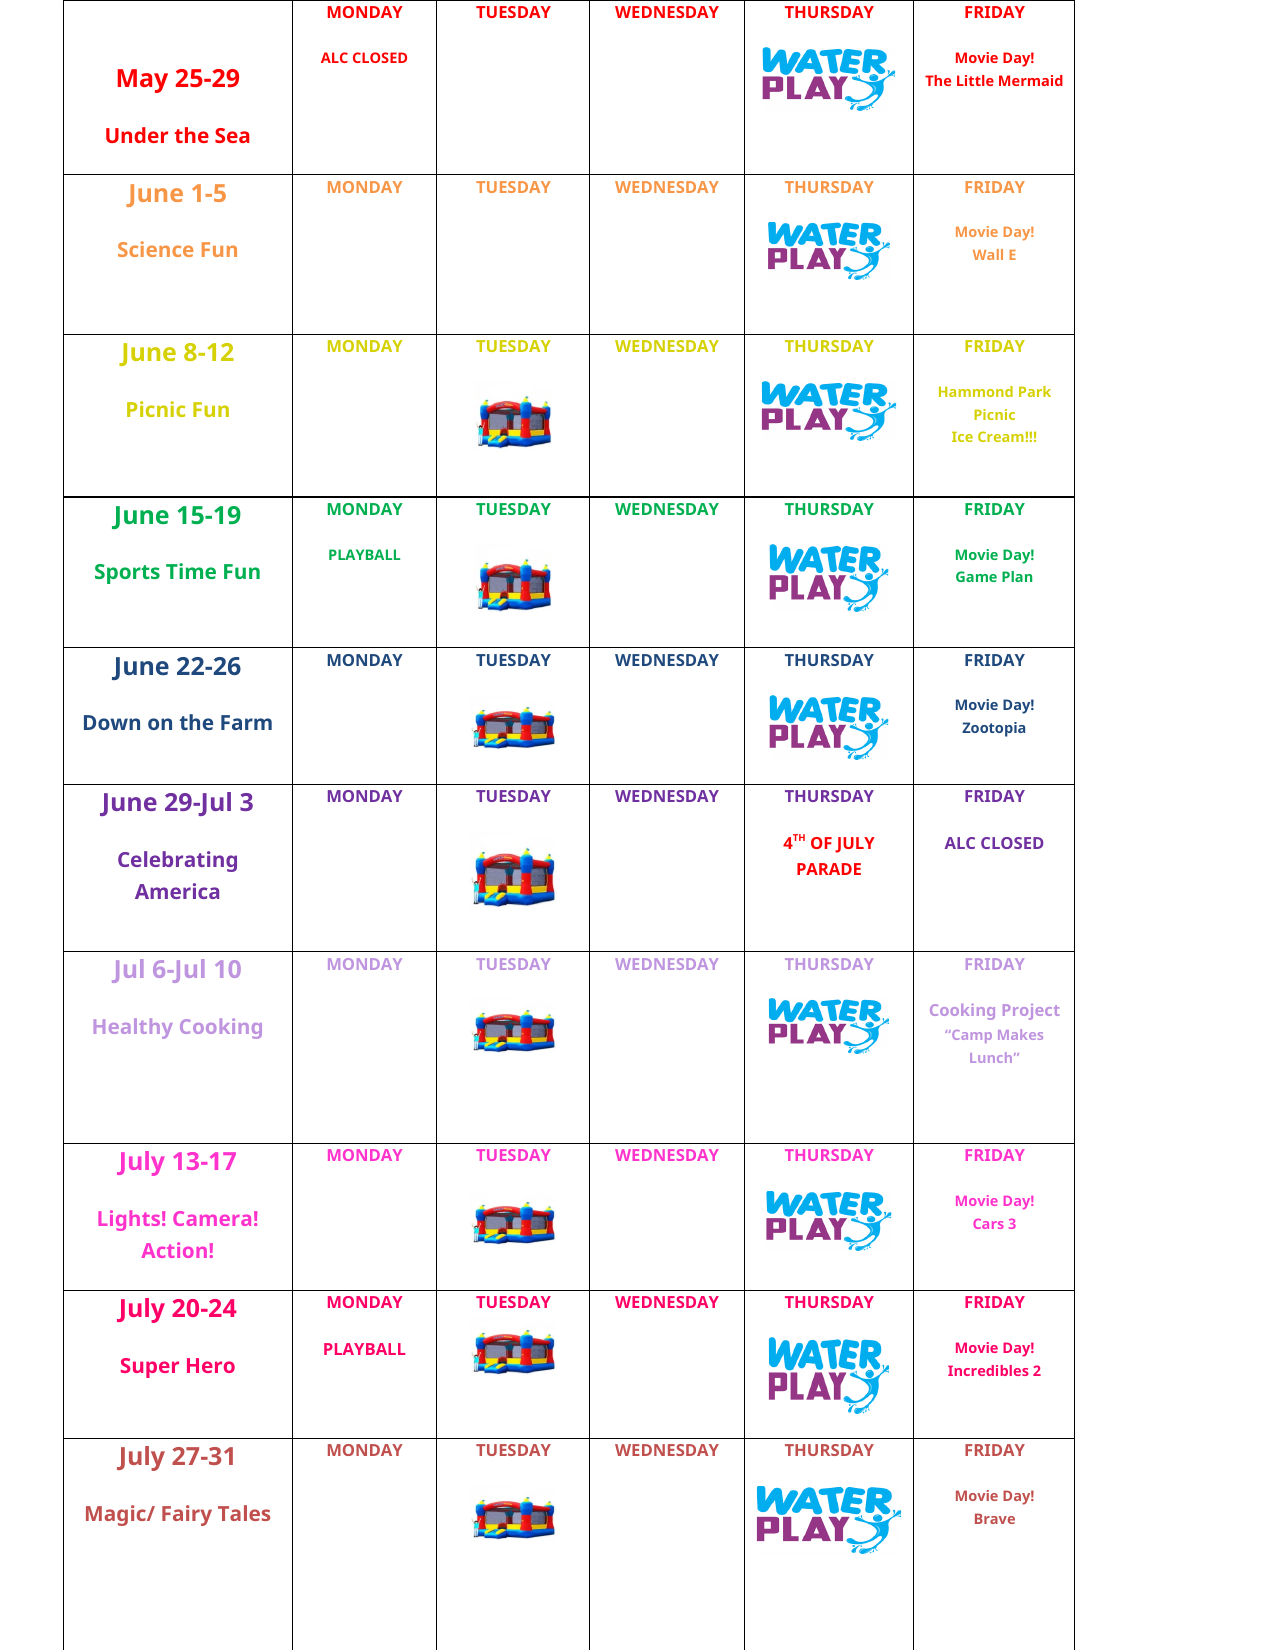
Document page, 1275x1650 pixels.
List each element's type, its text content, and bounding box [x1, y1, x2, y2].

table_cell MONDAY [293, 335, 436, 496]
table_cell TUESDAY [437, 785, 589, 951]
picture [756, 1486, 902, 1554]
table_cell WEDNESDAY [590, 335, 744, 496]
table_cell TUESDAY [437, 952, 589, 1143]
picture [851, 222, 862, 227]
picture [769, 544, 889, 612]
table_cell WEDNESDAY [590, 785, 744, 951]
table_cell THURSDAY [745, 335, 913, 496]
table_cell June 22-26 Down on the Farm [64, 648, 292, 784]
table_cell MONDAY PLAYBALL [293, 1291, 436, 1438]
table_cell THURSDAY [745, 1144, 913, 1290]
picture [469, 998, 557, 1062]
table_header WEDNESDAY [590, 1, 744, 174]
table_cell FRIDAY ALC CLOSED [914, 785, 1074, 951]
table_cell MONDAY PLAYBALL [293, 498, 436, 647]
table_cell TUESDAY [437, 1291, 589, 1438]
picture [863, 1370, 889, 1414]
picture [469, 1317, 557, 1384]
table_cell WEDNESDAY [590, 498, 744, 647]
table_cell July 27-31 Magic/ Fairy Tales [64, 1439, 292, 1650]
picture [761, 381, 897, 441]
picture [859, 573, 889, 612]
table_cell July 20-24 Super Hero [64, 1291, 292, 1438]
table_cell MONDAY [293, 785, 436, 951]
table_cell TUESDAY [437, 175, 589, 334]
picture [863, 74, 896, 111]
table_cell WEDNESDAY [590, 175, 744, 334]
table_cell FRIDAY Movie Day! Brave [914, 1439, 1074, 1650]
picture [860, 1022, 889, 1054]
table_cell WEDNESDAY [590, 1291, 744, 1438]
picture [474, 544, 553, 623]
picture [849, 1191, 892, 1221]
picture [866, 1516, 902, 1554]
table_cell June 1-5 Science Fun [64, 175, 292, 334]
picture [768, 1337, 889, 1414]
table_cell MONDAY [293, 175, 436, 334]
table_cell THURSDAY [745, 175, 913, 334]
table_cell MONDAY [293, 648, 436, 784]
table_header TUESDAY [437, 1, 589, 174]
picture [766, 1191, 874, 1251]
table_header THURSDAY [745, 1, 913, 174]
table_cell FRIDAY Movie Day! Incredibles 2 [914, 1291, 1074, 1438]
table_cell FRIDAY Cooking Project “Camp Makes Lunch” [914, 952, 1074, 1143]
table_cell TUESDAY [437, 498, 589, 647]
table_cell June 29-Jul 3 Celebrating America [64, 785, 292, 951]
table_cell TUESDAY [437, 1144, 589, 1290]
table_cell WEDNESDAY [590, 1144, 744, 1290]
table_cell FRIDAY Movie Day! Cars 3 [914, 1144, 1074, 1290]
picture [469, 695, 557, 758]
table_cell MONDAY [293, 952, 436, 1143]
table_cell THURSDAY [745, 1291, 913, 1438]
table_cell FRIDAY Movie Day! Zootopia [914, 648, 1074, 784]
picture [469, 1191, 557, 1254]
picture [469, 1486, 557, 1549]
picture [776, 222, 810, 234]
table_cell THURSDAY [745, 1439, 913, 1650]
table_cell June 8-12 Picnic Fun [64, 335, 292, 496]
table_cell WEDNESDAY [590, 648, 744, 784]
table_header FRIDAY Movie Day! The Little Mermaid [914, 1, 1074, 174]
table_cell FRIDAY Hammond Park Picnic Ice Cream!!! [914, 335, 1074, 496]
table_cell THURSDAY 4TH OF JULY PARADE [745, 785, 913, 951]
table_cell FRIDAY Movie Day! Game Plan [914, 498, 1074, 647]
table_cell TUESDAY [437, 335, 589, 496]
table_cell TUESDAY [437, 648, 589, 784]
picture [861, 1216, 892, 1251]
picture [768, 998, 889, 1054]
table_cell June 15-19 Sports Time Fun [64, 498, 292, 647]
table_cell MONDAY [293, 1144, 436, 1290]
table_cell THURSDAY [745, 498, 913, 647]
table_header MONDAY ALC CLOSED [293, 1, 436, 174]
table_cell FRIDAY Movie Day! Wall E [914, 175, 1074, 334]
table_header May 25-29 Under the Sea [64, 1, 292, 174]
picture [851, 1040, 872, 1054]
table_cell WEDNESDAY [590, 952, 744, 1143]
picture [769, 695, 889, 760]
table_cell TUESDAY [437, 1439, 589, 1650]
picture [863, 407, 897, 441]
picture [768, 222, 890, 280]
picture [762, 47, 896, 111]
table_cell July 13-17 Lights! Camera! Action! [64, 1144, 292, 1290]
table_cell MONDAY [293, 1439, 436, 1650]
table_cell THURSDAY [745, 952, 913, 1143]
table_cell Jul 6-Jul 10 Healthy Cooking [64, 952, 292, 1143]
picture [474, 381, 553, 460]
table_cell WEDNESDAY [590, 1439, 744, 1650]
picture [469, 831, 557, 920]
table_cell THURSDAY [745, 648, 913, 784]
